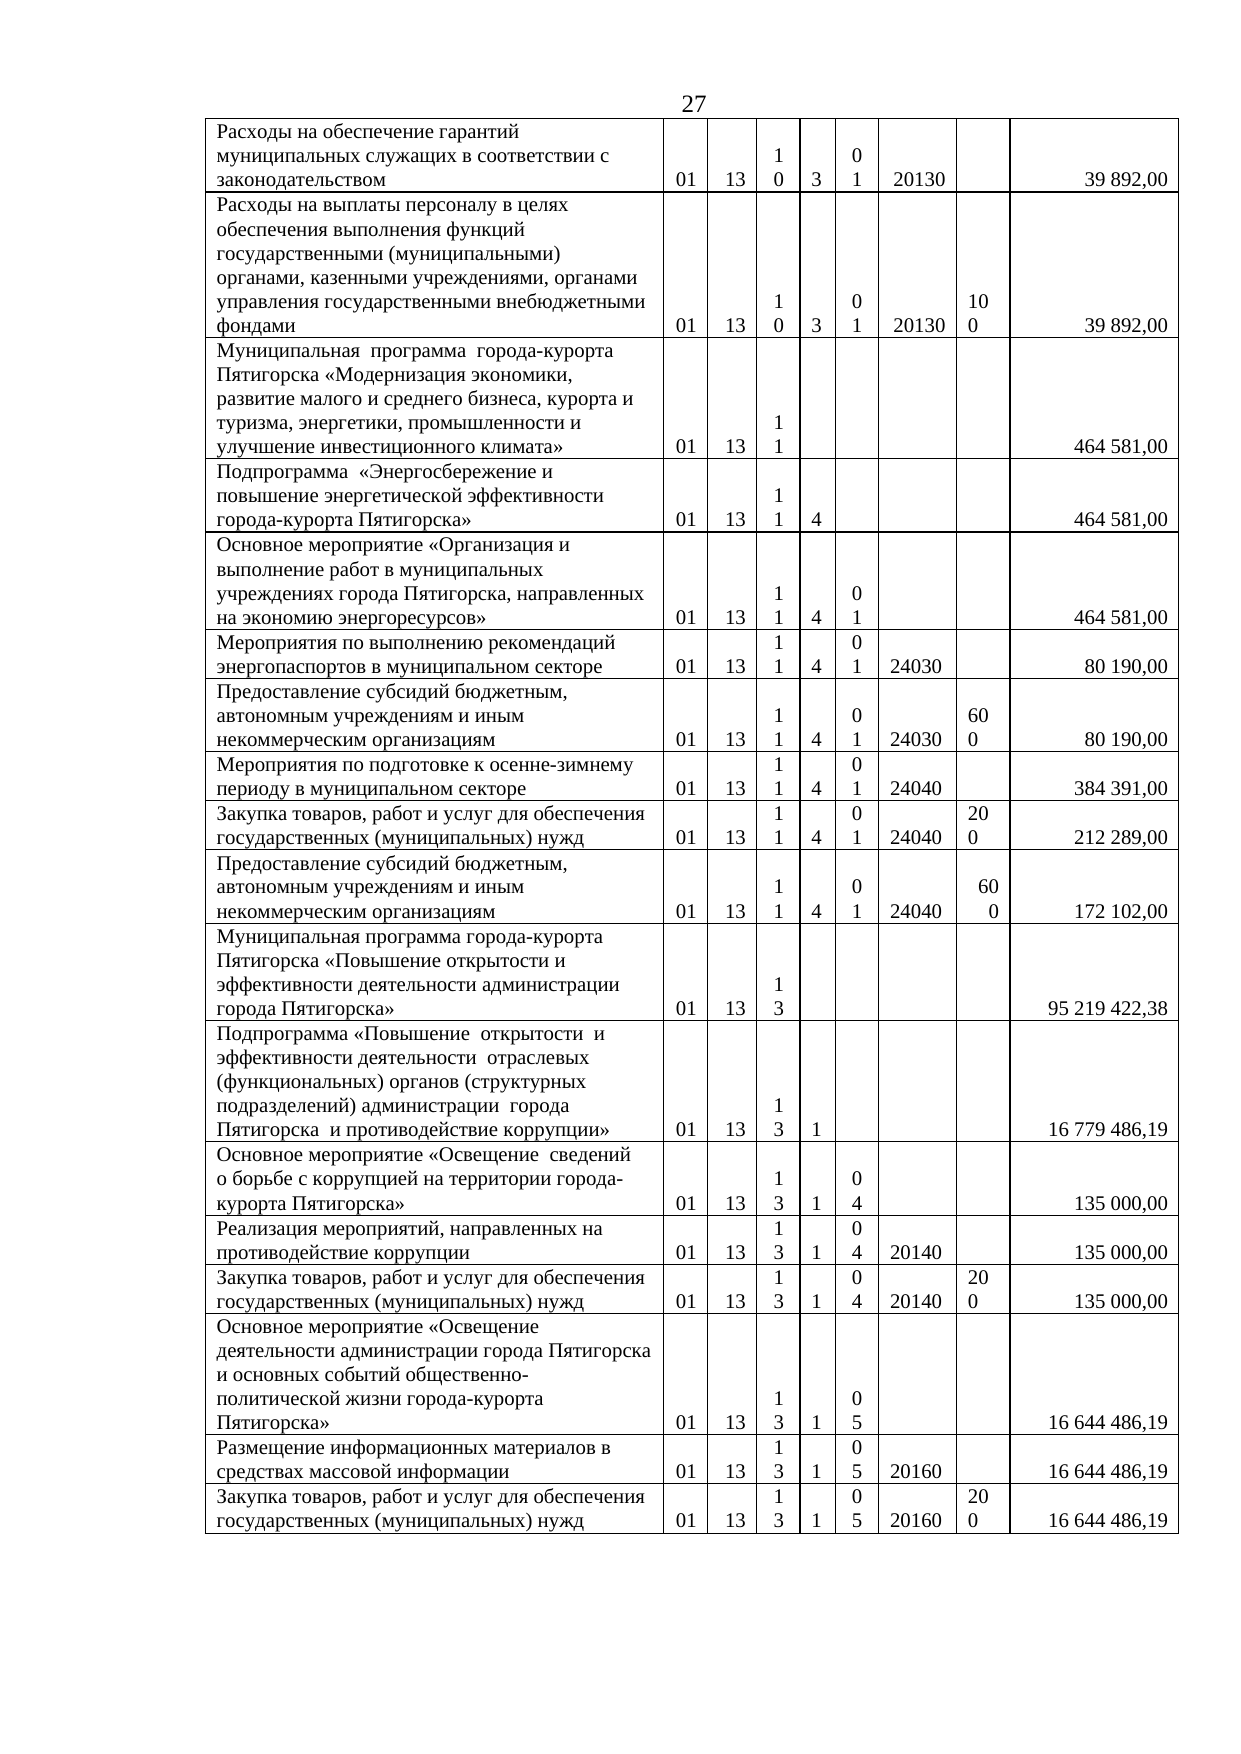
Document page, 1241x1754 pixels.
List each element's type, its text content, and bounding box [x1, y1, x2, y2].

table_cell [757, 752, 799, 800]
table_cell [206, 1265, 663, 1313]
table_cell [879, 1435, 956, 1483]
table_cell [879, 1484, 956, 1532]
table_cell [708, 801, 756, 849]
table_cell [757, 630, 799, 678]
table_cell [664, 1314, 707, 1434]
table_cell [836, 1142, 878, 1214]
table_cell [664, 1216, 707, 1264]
table_cell 10 [757, 119, 799, 191]
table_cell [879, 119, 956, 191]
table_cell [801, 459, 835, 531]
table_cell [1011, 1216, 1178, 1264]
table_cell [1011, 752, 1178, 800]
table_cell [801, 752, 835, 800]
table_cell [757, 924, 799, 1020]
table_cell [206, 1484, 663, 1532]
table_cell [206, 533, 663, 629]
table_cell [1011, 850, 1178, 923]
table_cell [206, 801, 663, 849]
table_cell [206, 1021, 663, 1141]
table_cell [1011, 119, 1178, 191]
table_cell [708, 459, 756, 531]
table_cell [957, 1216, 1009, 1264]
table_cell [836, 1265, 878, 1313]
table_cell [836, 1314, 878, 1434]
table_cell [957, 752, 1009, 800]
table_cell Расходы на обеспечение гарантий муниципальных служащих в соответствии с законодательством [206, 119, 663, 191]
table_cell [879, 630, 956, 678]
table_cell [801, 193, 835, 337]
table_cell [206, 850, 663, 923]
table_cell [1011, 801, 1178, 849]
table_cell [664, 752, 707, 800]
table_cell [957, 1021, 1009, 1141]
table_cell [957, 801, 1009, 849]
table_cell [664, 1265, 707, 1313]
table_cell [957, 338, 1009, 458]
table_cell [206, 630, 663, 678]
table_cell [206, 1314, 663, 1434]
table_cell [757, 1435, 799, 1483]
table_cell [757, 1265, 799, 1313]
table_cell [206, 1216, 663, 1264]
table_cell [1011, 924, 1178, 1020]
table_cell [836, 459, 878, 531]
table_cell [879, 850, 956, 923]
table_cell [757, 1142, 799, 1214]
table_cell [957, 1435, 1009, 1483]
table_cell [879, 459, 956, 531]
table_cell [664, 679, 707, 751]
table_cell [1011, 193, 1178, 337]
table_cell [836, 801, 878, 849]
table_cell 13 [708, 119, 756, 191]
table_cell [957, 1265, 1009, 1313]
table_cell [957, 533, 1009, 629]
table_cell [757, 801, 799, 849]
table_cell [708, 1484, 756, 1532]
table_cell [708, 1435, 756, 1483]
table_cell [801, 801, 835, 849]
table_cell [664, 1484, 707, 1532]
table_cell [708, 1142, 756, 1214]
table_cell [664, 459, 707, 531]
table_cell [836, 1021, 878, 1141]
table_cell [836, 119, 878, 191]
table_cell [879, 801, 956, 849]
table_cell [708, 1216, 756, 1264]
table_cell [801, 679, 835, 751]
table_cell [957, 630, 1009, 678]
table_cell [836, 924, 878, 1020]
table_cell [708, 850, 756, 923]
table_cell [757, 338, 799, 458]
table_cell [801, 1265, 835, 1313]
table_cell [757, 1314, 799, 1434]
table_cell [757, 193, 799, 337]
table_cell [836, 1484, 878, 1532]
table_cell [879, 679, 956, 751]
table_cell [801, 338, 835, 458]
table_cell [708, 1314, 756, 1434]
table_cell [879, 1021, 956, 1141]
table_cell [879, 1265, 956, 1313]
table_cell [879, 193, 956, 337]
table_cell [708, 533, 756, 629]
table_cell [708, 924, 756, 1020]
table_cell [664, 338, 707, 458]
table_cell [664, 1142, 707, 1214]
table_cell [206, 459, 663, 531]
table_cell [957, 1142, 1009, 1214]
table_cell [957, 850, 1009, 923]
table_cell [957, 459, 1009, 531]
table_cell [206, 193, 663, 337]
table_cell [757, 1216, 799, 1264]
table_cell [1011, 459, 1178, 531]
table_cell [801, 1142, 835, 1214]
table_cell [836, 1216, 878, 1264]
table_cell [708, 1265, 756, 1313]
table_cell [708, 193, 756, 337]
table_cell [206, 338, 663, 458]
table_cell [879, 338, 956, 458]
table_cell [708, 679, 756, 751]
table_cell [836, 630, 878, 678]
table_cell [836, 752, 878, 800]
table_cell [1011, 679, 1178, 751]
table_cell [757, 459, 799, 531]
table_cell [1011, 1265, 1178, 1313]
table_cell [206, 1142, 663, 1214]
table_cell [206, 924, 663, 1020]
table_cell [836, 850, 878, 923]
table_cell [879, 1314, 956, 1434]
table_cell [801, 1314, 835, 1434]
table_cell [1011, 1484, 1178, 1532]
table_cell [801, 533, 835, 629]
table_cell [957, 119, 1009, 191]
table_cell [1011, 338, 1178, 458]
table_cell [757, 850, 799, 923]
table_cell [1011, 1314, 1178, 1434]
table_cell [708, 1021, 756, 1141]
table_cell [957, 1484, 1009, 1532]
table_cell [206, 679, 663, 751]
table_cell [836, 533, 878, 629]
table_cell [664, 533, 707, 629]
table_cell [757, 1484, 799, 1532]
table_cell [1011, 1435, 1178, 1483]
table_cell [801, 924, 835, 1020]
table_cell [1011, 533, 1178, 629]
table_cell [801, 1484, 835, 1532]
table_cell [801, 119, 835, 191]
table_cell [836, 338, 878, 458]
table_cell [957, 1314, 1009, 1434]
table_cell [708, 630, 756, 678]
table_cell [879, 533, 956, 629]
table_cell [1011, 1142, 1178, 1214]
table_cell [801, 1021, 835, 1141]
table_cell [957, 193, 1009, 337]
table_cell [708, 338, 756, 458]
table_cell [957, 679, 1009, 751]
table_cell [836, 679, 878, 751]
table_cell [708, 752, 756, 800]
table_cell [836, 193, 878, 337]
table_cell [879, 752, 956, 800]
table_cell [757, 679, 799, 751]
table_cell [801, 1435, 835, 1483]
table_cell 01 [664, 119, 707, 191]
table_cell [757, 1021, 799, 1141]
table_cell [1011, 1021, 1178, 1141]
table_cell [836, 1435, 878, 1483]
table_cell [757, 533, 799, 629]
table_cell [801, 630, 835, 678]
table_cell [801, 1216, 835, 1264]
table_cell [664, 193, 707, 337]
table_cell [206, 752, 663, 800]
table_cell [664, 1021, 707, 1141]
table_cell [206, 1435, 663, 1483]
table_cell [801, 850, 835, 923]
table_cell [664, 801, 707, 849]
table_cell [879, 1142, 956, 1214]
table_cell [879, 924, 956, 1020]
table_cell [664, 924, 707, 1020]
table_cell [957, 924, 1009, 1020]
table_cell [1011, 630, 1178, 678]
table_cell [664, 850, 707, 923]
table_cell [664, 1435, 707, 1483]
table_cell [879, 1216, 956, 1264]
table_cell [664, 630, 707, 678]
